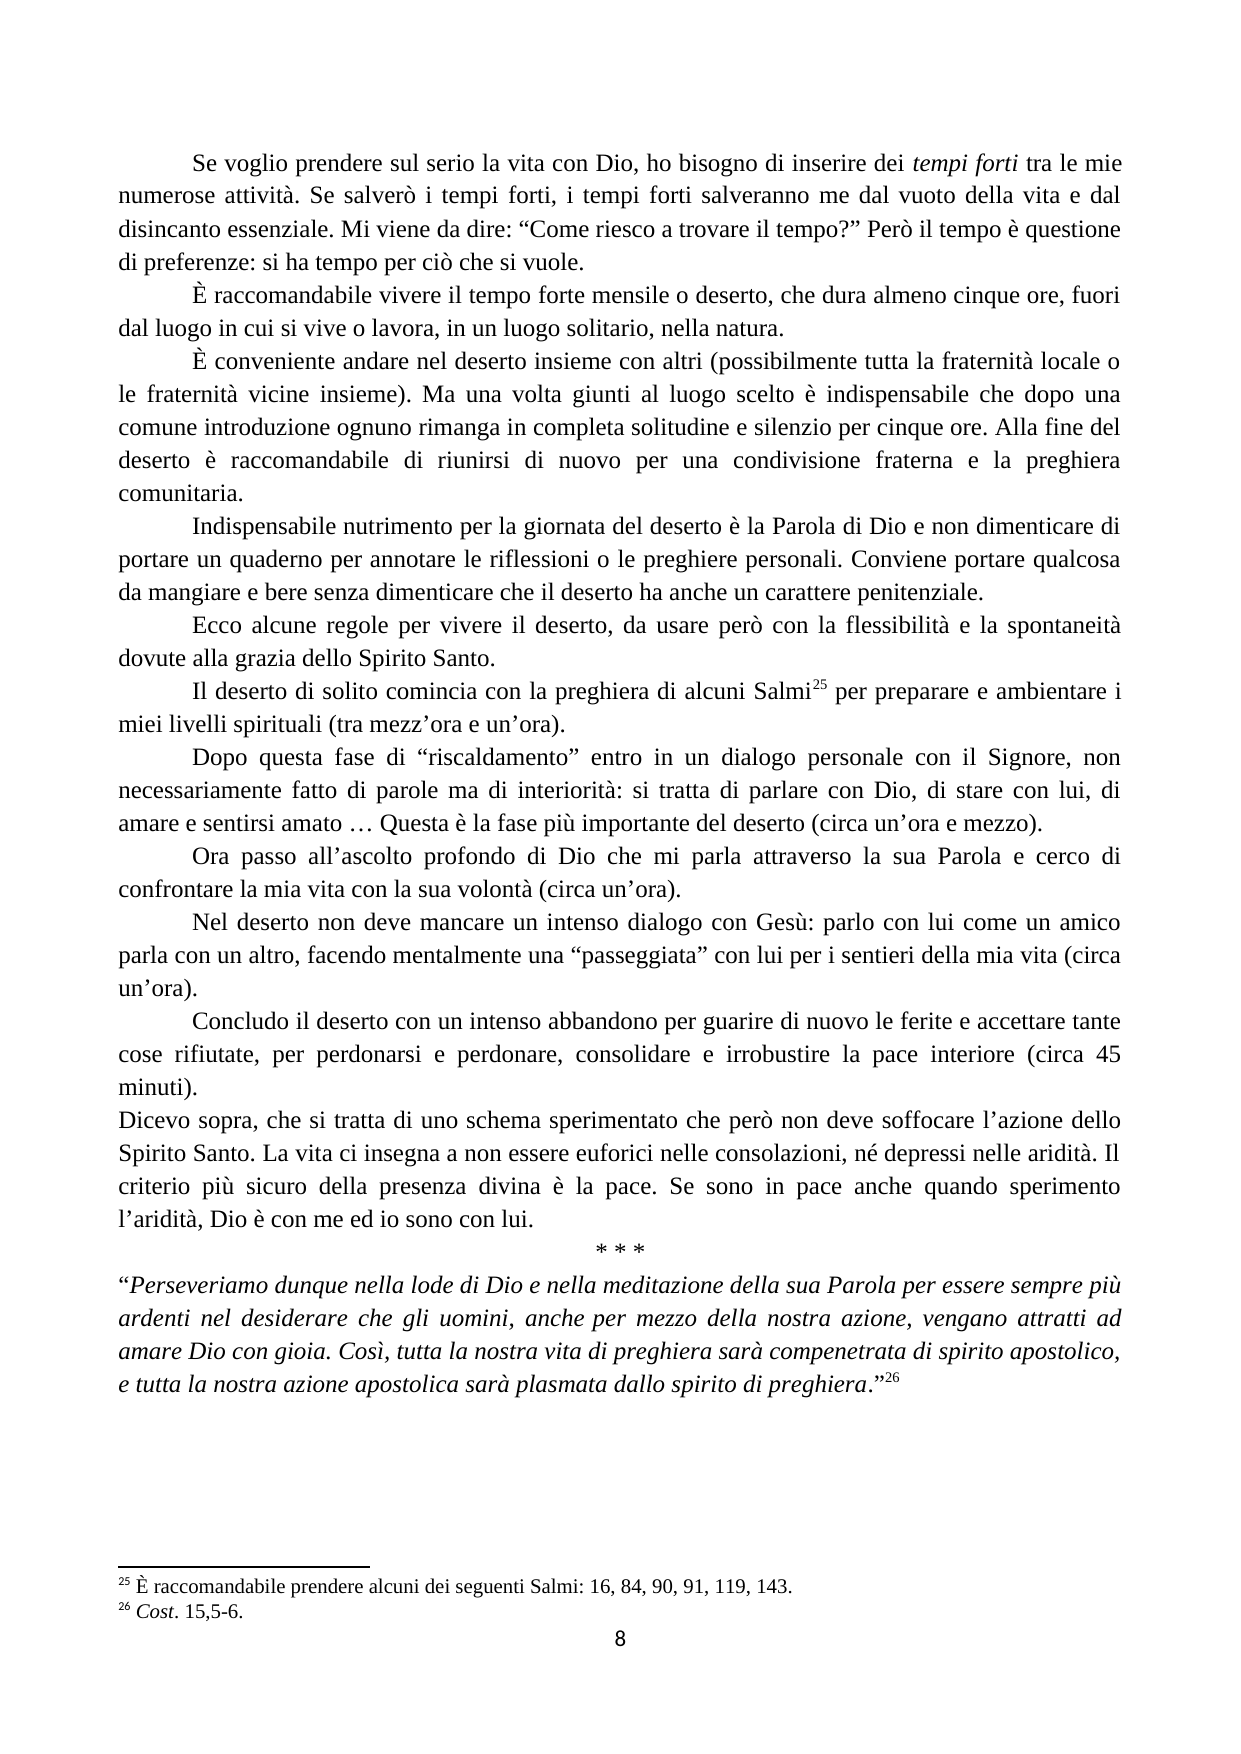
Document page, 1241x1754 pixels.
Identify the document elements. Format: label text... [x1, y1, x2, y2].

text Il deserto di solito comincia con la preghiera di alcuni Salmi per preparare e ambientare i miei livelli spirituali (tra mezz’ora e un’ora). [118, 676, 1122, 738]
text Se voglio prendere sul serio la vita con Dio, ho bisogno di inserire dei tempi forti tra le mie numerose attività. Se salverò i tempi forti, i tempi forti salveranno me dal vuoto della vita e dal disincanto essenziale. Mi viene da dire: “Come riesco a trovare il tempo?” Però il tempo è questione di preferenze: si ha tempo per ciò che si vuole. [118, 148, 1122, 275]
text Nel deserto non deve mancare un intenso dialogo con Gesù: parlo con lui come un amico parla con un altro, facendo mentalmente una “passeggiata” con lui per i sentieri della mia vita (circa un’ora). [118, 907, 1122, 1002]
text * * * [118, 1237, 1122, 1266]
text Ora passo all’ascolto profondo di Dio che mi parla attraverso la sua Parola e cerco di confrontare la mia vita con la sua volontà (circa un’ora). [118, 841, 1122, 903]
text Dicevo sopra, che si tratta di uno schema sperimentato che però non deve soffocare l’azione dello Spirito Santo. La vita ci insegna a non essere euforici nelle consolazioni, né depressi nelle aridità. Il criterio più sicuro della presenza divina è la pace. Se sono in pace anche quando sperimento l’aridità, Dio è con me ed io sono con lui. [118, 1105, 1122, 1233]
text Concludo il deserto con un intenso abbandono per guarire di nuovo le ferite e accettare tante cose rifiutate, per perdonarsi e perdonare, consolidare e irrobustire la pace interiore (circa 45 minuti). [118, 1006, 1122, 1101]
text “Perseveriamo dunque nella lode di Dio e nella meditazione della sua Parola per essere sempre più ardenti nel desiderare che gli uomini, anche per mezzo della nostra azione, vengano attratti ad amare Dio con gioia. Così, tutta la nostra vita di preghiera sarà compenetrata di spirito apostolico, e tutta la nostra azione apostolica sarà plasmata dallo spirito di preghiera.” [118, 1270, 1122, 1398]
text È conveniente andare nel deserto insieme con altri (possibilmente tutta la fraternità locale o le fraternità vicine insieme). Ma una volta giunti al luogo scelto è indispensabile che dopo una comune introduzione ognuno rimanga in completa solitudine e silenzio per cinque ore. Alla fine del deserto è raccomandabile di riunirsi di nuovo per una condivisione fraterna e la preghiera comunitaria. [118, 346, 1122, 507]
text Dopo questa fase di “riscaldamento” entro in un dialogo personale con il Signore, non necessariamente fatto di parole ma di interiorità: si tratta di parlare con Dio, di stare con lui, di amare e sentirsi amato … Questa è la fase più importante del deserto (circa un’ora e mezzo). [118, 742, 1122, 837]
text Indispensabile nutrimento per la giornata del deserto è la Parola di Dio e non dimenticare di portare un quaderno per annotare le riflessioni o le preghiere personali. Conviene portare qualcosa da mangiare e bere senza dimenticare che il deserto ha anche un carattere penitenziale. [118, 511, 1122, 606]
text È raccomandabile vivere il tempo forte mensile o deserto, che dura almeno cinque ore, fuori dal luogo in cui si vive o lavora, in un luogo solitario, nella natura. [118, 280, 1122, 341]
text Ecco alcune regole per vivere il deserto, da usare però con la flessibilità e la spontaneità dovute alla grazia dello Spirito Santo. [118, 610, 1122, 672]
